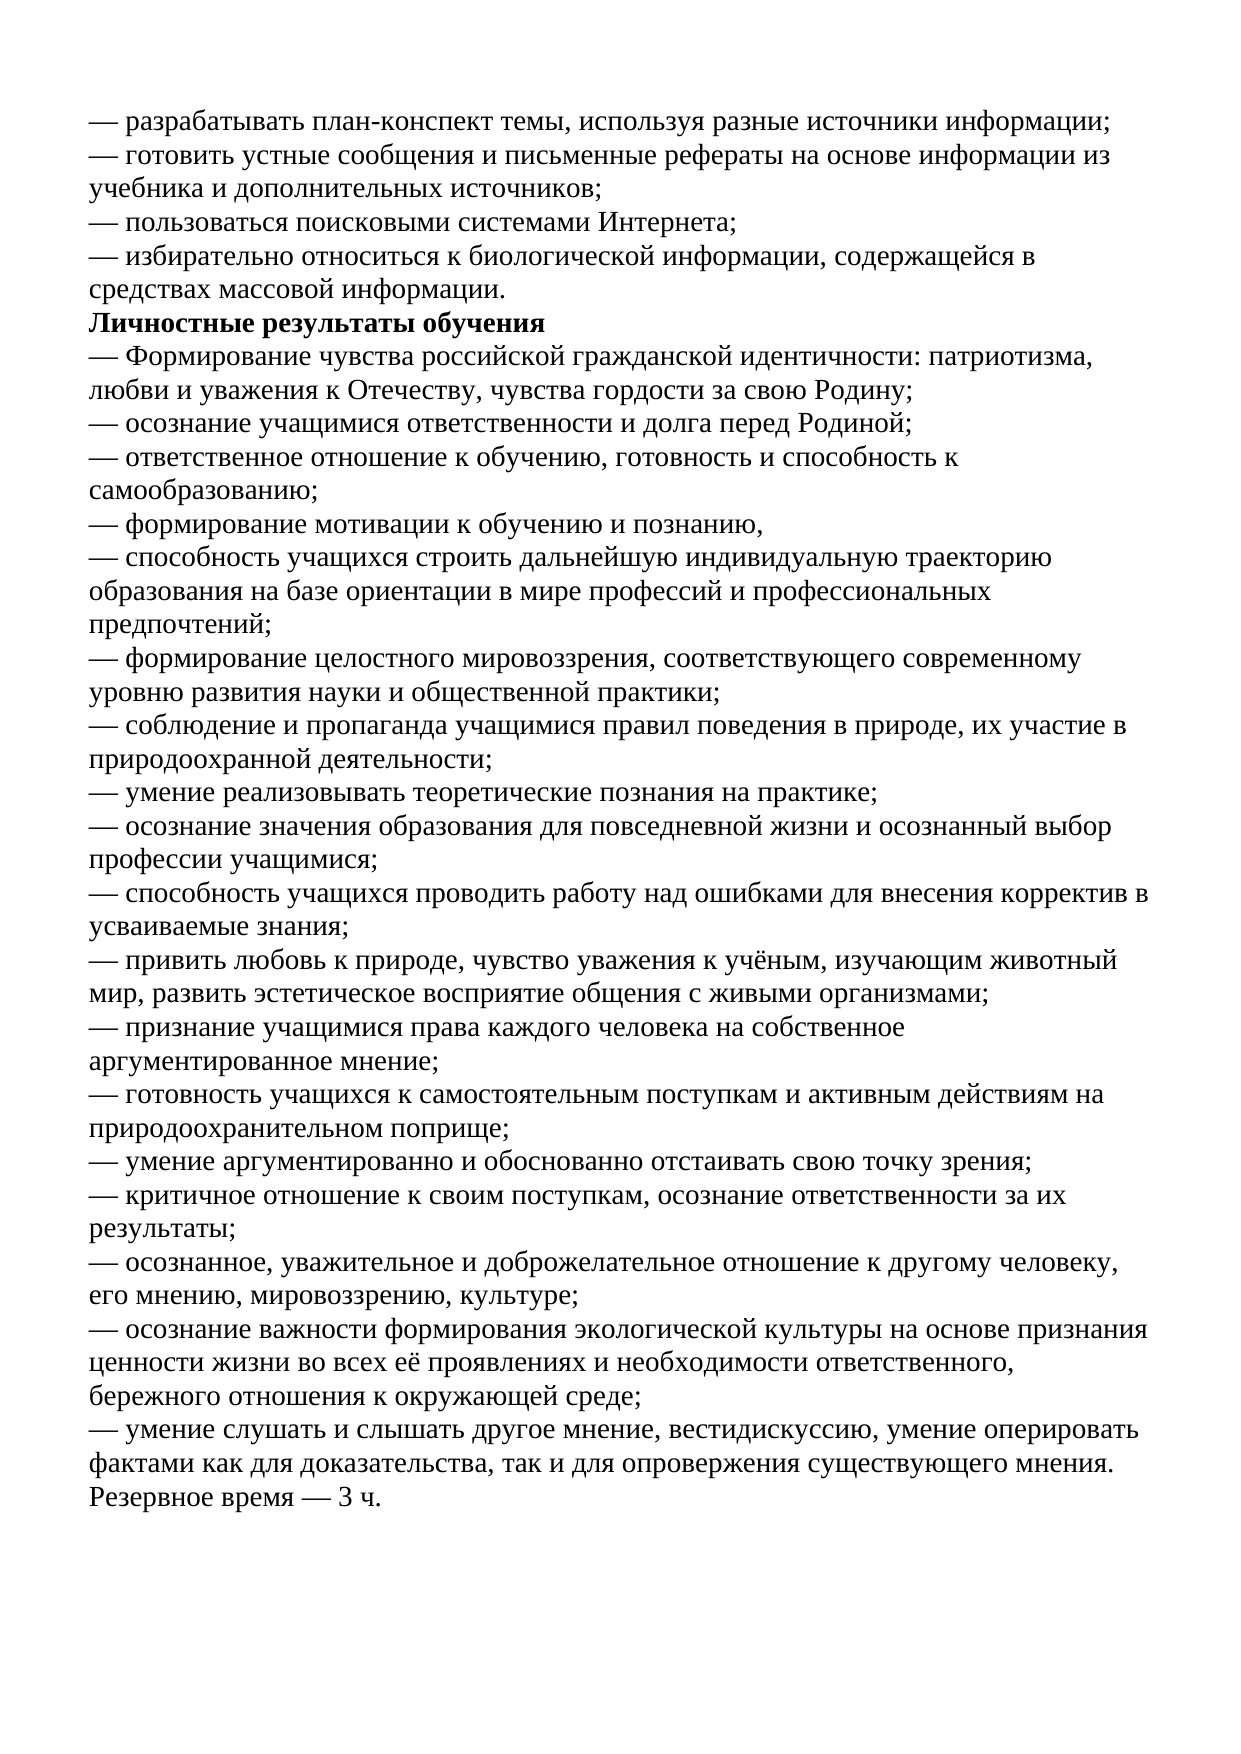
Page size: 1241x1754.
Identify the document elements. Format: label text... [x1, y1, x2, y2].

text — осознание важности формирования экологической культуры на основе признания ценности жизни во всех её проявлениях и необходимости ответственного, бережного отношения к окружающей среде; [89, 1311, 1152, 1412]
text — осознание значения образования для повседневной жизни и осознанный выбор профессии учащимися; [89, 808, 1152, 875]
text — привить любовь к природе, чувство уважения к учёным, изучающим животный мир, развить эстетическое восприятие общения с живыми организмами; [89, 942, 1152, 1009]
text — разрабатывать план-конспект темы, используя разные источники информации; [89, 103, 1152, 137]
text — умение реализовывать теоретические познания на практике; [89, 774, 1152, 808]
text — формирование целостного мировоззрения, соответствующего современному уровню развития науки и общественной практики; [89, 640, 1152, 707]
text — пользоваться поисковыми системами Интернета; [89, 204, 1152, 238]
text Резервное время — 3 ч. [89, 1479, 1152, 1512]
text — готовность учащихся к самостоятельным поступкам и активным действиям на природоохранительном поприще; [89, 1076, 1152, 1143]
text — способность учащихся строить дальнейшую индивидуальную траекторию образования на базе ориентации в мире профессий и профессиональных предпочтений; [89, 539, 1152, 640]
text — Формирование чувства российской гражданской идентичности: патриотизма, любви и уважения к Отечеству, чувства гордости за свою Родину; [89, 338, 1152, 405]
text — умение аргументированно и обоснованно отстаивать свою точку зрения; [89, 1143, 1152, 1177]
text Личностные результаты обучения [89, 305, 1152, 338]
text — критичное отношение к своим поступкам, осознание ответственности за их результаты; [89, 1177, 1152, 1244]
text — формирование мотивации к обучению и познанию, [89, 506, 1152, 539]
text — способность учащихся проводить работу над ошибками для внесения корректив в усваиваемые знания; [89, 875, 1152, 942]
text — соблюдение и пропаганда учащимися правил поведения в природе, их участие в природоохранной деятельности; [89, 707, 1152, 774]
text — умение слушать и слышать другое мнение, вестидискуссию, умение оперировать фактами как для доказательства, так и для опровержения существующего мнения. [89, 1412, 1152, 1479]
text — признание учащимися права каждого человека на собственное аргументированное мнение; [89, 1009, 1152, 1076]
text — избирательно относиться к биологической информации, содержащейся в средствах массовой информации. [89, 238, 1152, 305]
text — готовить устные сообщения и письменные рефераты на основе информации из учебника и дополнительных источников; [89, 137, 1152, 204]
text — осознание учащимися ответственности и долга перед Родиной; [89, 405, 1152, 439]
text — ответственное отношение к обучению, готовность и способность к самообразованию; [89, 439, 1152, 506]
text — осознанное, уважительное и доброжелательное отношение к другому человеку, его мнению, мировоззрению, культуре; [89, 1244, 1152, 1311]
